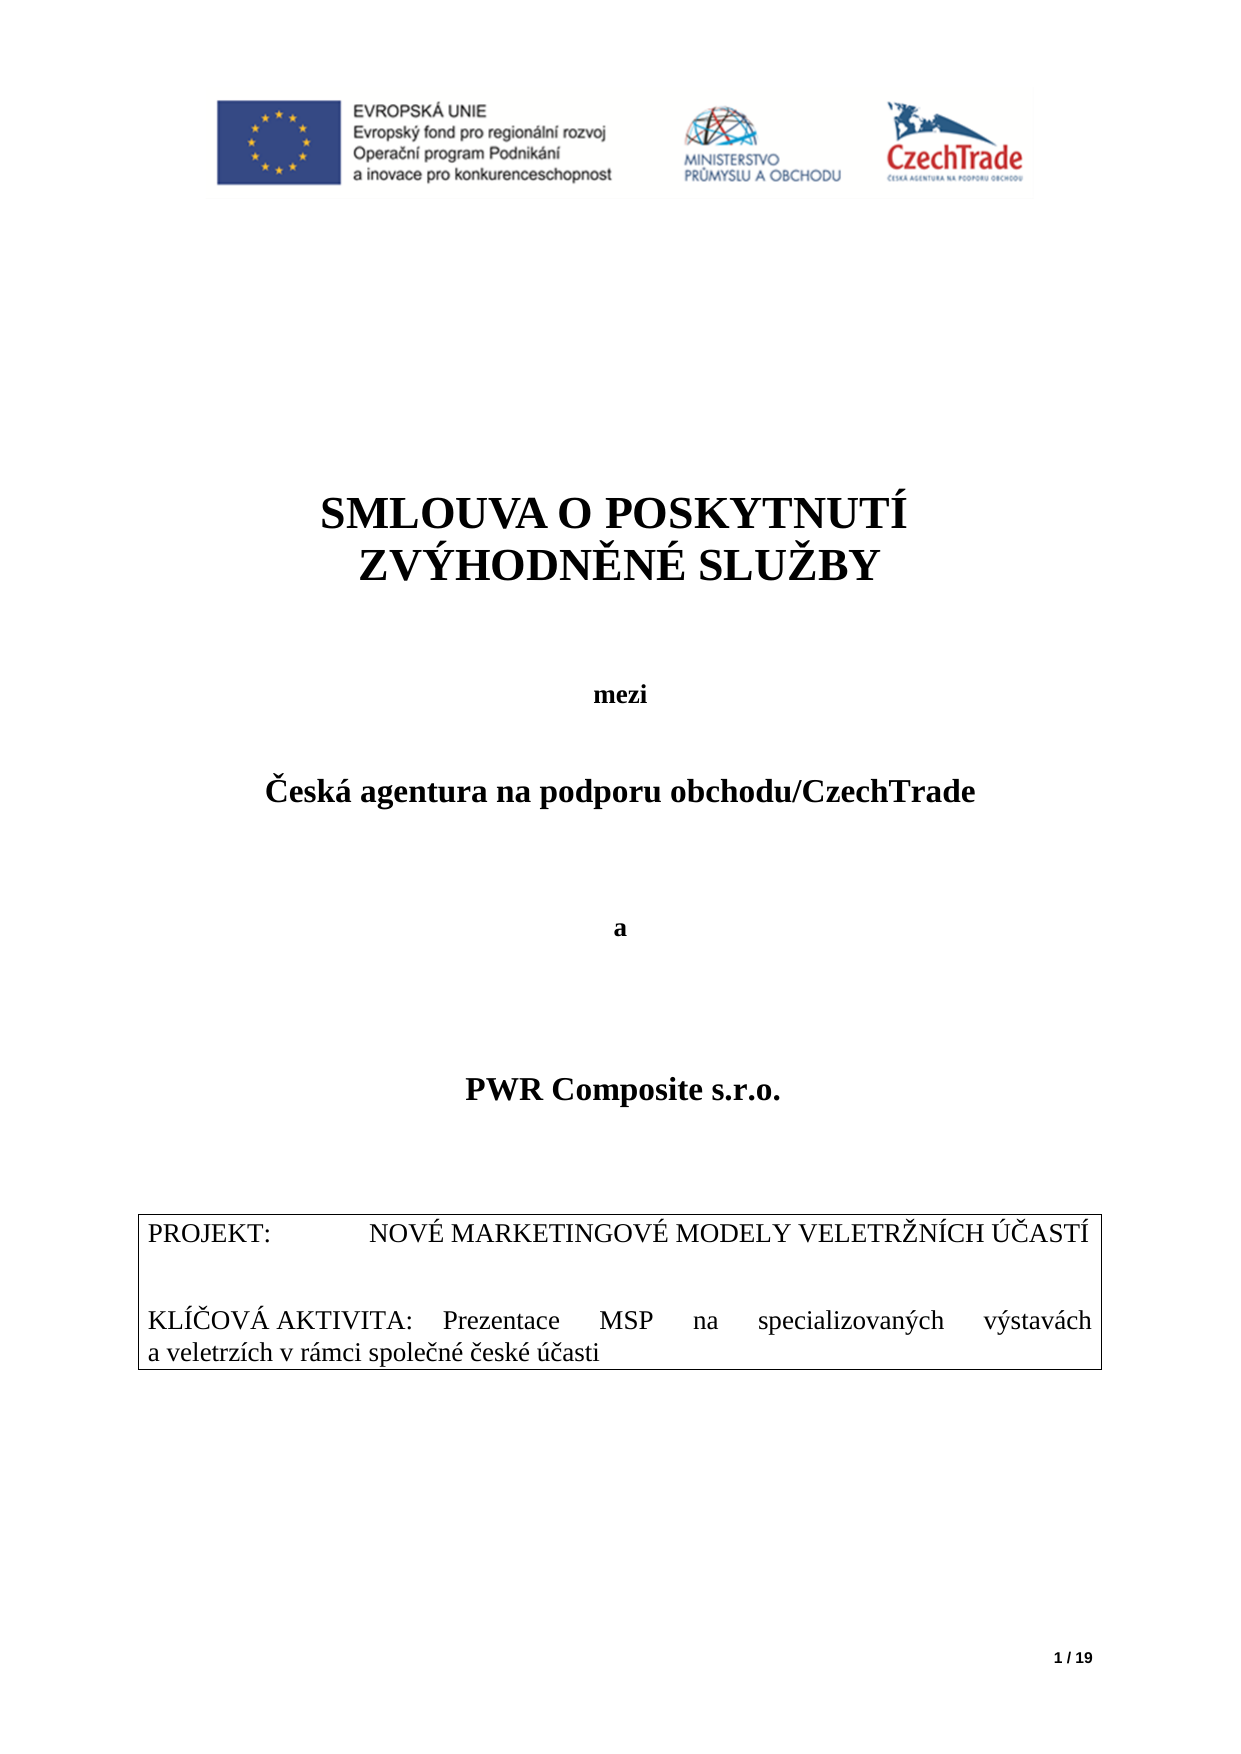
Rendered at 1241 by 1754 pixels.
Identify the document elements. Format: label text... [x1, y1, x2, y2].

text Česká agentura na podporu obchodu/CzechTrade [148, 772, 1092, 810]
text PROJEKT: NOVÉ MARKETINGOVÉ MODELY VELETRŽNÍCH ÚČASTÍ [139, 1215, 1101, 1248]
picture [205, 87, 1035, 200]
text PWR Composite s.r.o. [148, 1069, 1092, 1107]
text mezi [148, 678, 1092, 709]
title Smlouva o poskytnutí zvýhodněné služby [148, 485, 1092, 591]
text KLÍČOVÁ AKTIVITA: Prezentace MSP na specializovaných výstavách a veletrzích v rámci společné české účasti [139, 1301, 1101, 1369]
text a [148, 911, 1092, 942]
